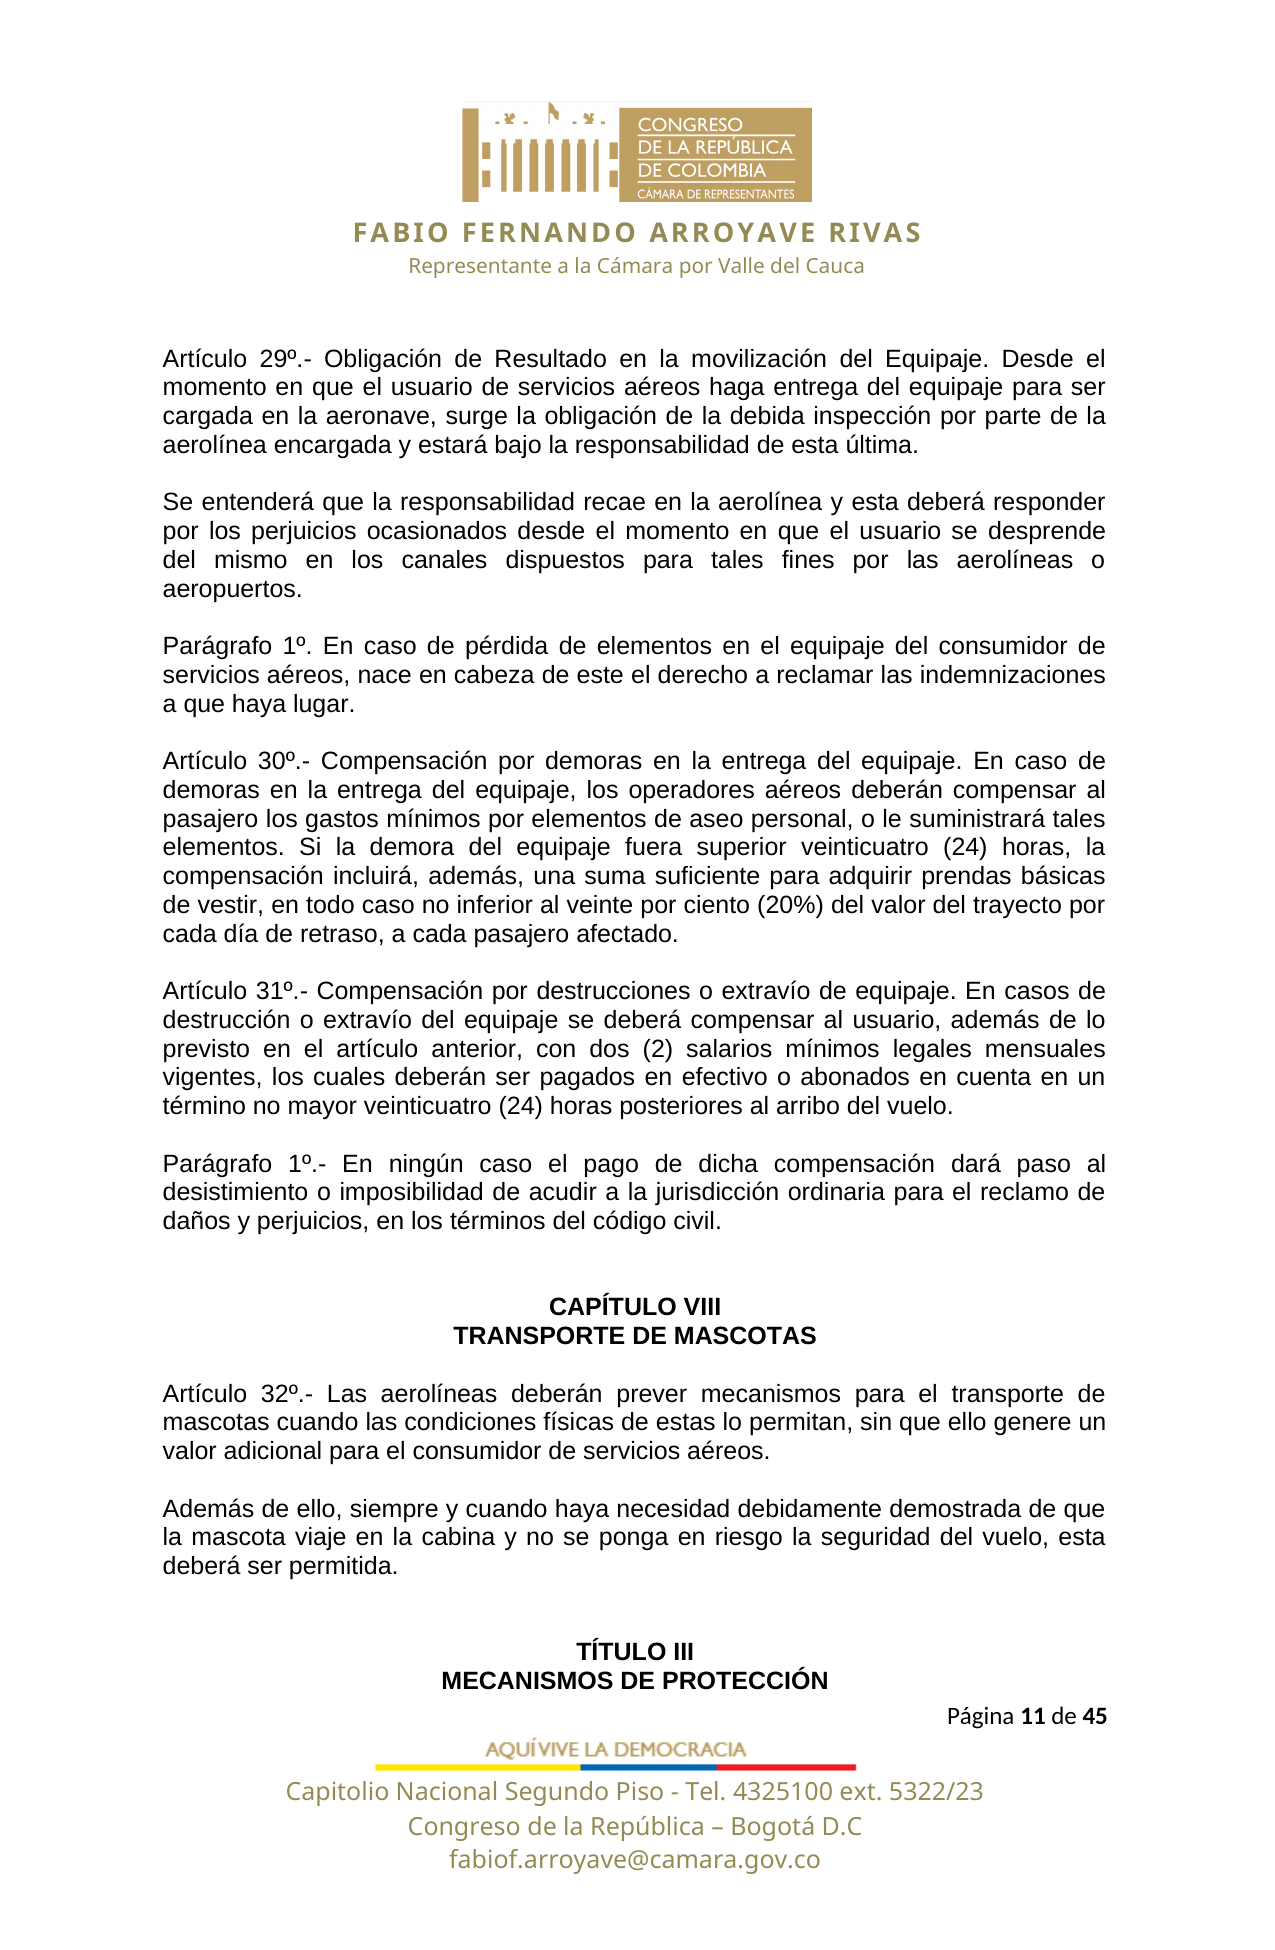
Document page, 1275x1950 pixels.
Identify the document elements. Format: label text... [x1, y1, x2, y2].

text Artículo 31º.- Compensación por destrucciones o extravío de equipaje. En casos de destrucción o extravío del equipaje se deberá compensar al usuario, además de lo previsto en el artículo anterior, con dos (2) salarios mínimos legales mensuales vigentes, los cuales deberán ser pagados en efectivo o abonados en cuenta en un término no mayor veinticuatro (24) horas posteriores al arribo del vuelo. [162, 976, 1107, 1120]
picture [361, 1731, 872, 1774]
text Se entenderá que la responsabilidad recae en la aerolínea y esta deberá responder por los perjuicios ocasionados desde el momento en que el usuario se desprende del mismo en los canales dispuestos para tales fines por las aerolíneas o aeropuertos. [162, 487, 1107, 602]
text Artículo 29º.- Obligación de Resultado en la movilización del Equipaje. Desde el momento en que el usuario de servicios aéreos haga entrega del equipaje para ser cargada en la aeronave, surge la obligación de la debida inspección por parte de la aerolínea encargada y estará bajo la responsabilidad de esta última. [162, 344, 1107, 459]
text Parágrafo 1º. En caso de pérdida de elementos en el equipaje del consumidor de servicios aéreos, nace en cabeza de este el derecho a reclamar las indemnizaciones a que haya lugar. [162, 631, 1107, 717]
text MECANISMOS DE PROTECCIÓN [162, 1666, 1107, 1695]
text Parágrafo 1º.- En ningún caso el pago de dicha compensación dará paso al desistimiento o imposibilidad de acudir a la jurisdicción ordinaria para el reclamo de daños y perjuicios, en los términos del código civil. [162, 1149, 1107, 1235]
text TRANSPORTE DE MASCOTAS [162, 1321, 1107, 1350]
text Además de ello, siempre y cuando haya necesidad debidamente demostrada de que la mascota viaje en la cabina y no se ponga en riesgo la seguridad del vuelo, esta deberá ser permitida. [162, 1494, 1107, 1580]
text CAPÍTULO VIII [162, 1292, 1107, 1321]
text Artículo 32º.- Las aerolíneas deberán prever mecanismos para el transporte de mascotas cuando las condiciones físicas de estas lo permitan, sin que ello genere un valor adicional para el consumidor de servicios aéreos. [162, 1379, 1107, 1465]
text TÍTULO III [162, 1637, 1107, 1666]
text Artículo 30º.- Compensación por demoras en la entrega del equipaje. En caso de demoras en la entrega del equipaje, los operadores aéreos deberán compensar al pasajero los gastos mínimos por elementos de aseo personal, o le suministrará tales elementos. Si la demora del equipaje fuera superior veinticuatro (24) horas, la compensación incluirá, además, una suma suficiente para adquirir prendas básicas de vestir, en todo caso no inferior al veinte por ciento (20%) del valor del trayecto por cada día de retraso, a cada pasajero afectado. [162, 746, 1107, 947]
